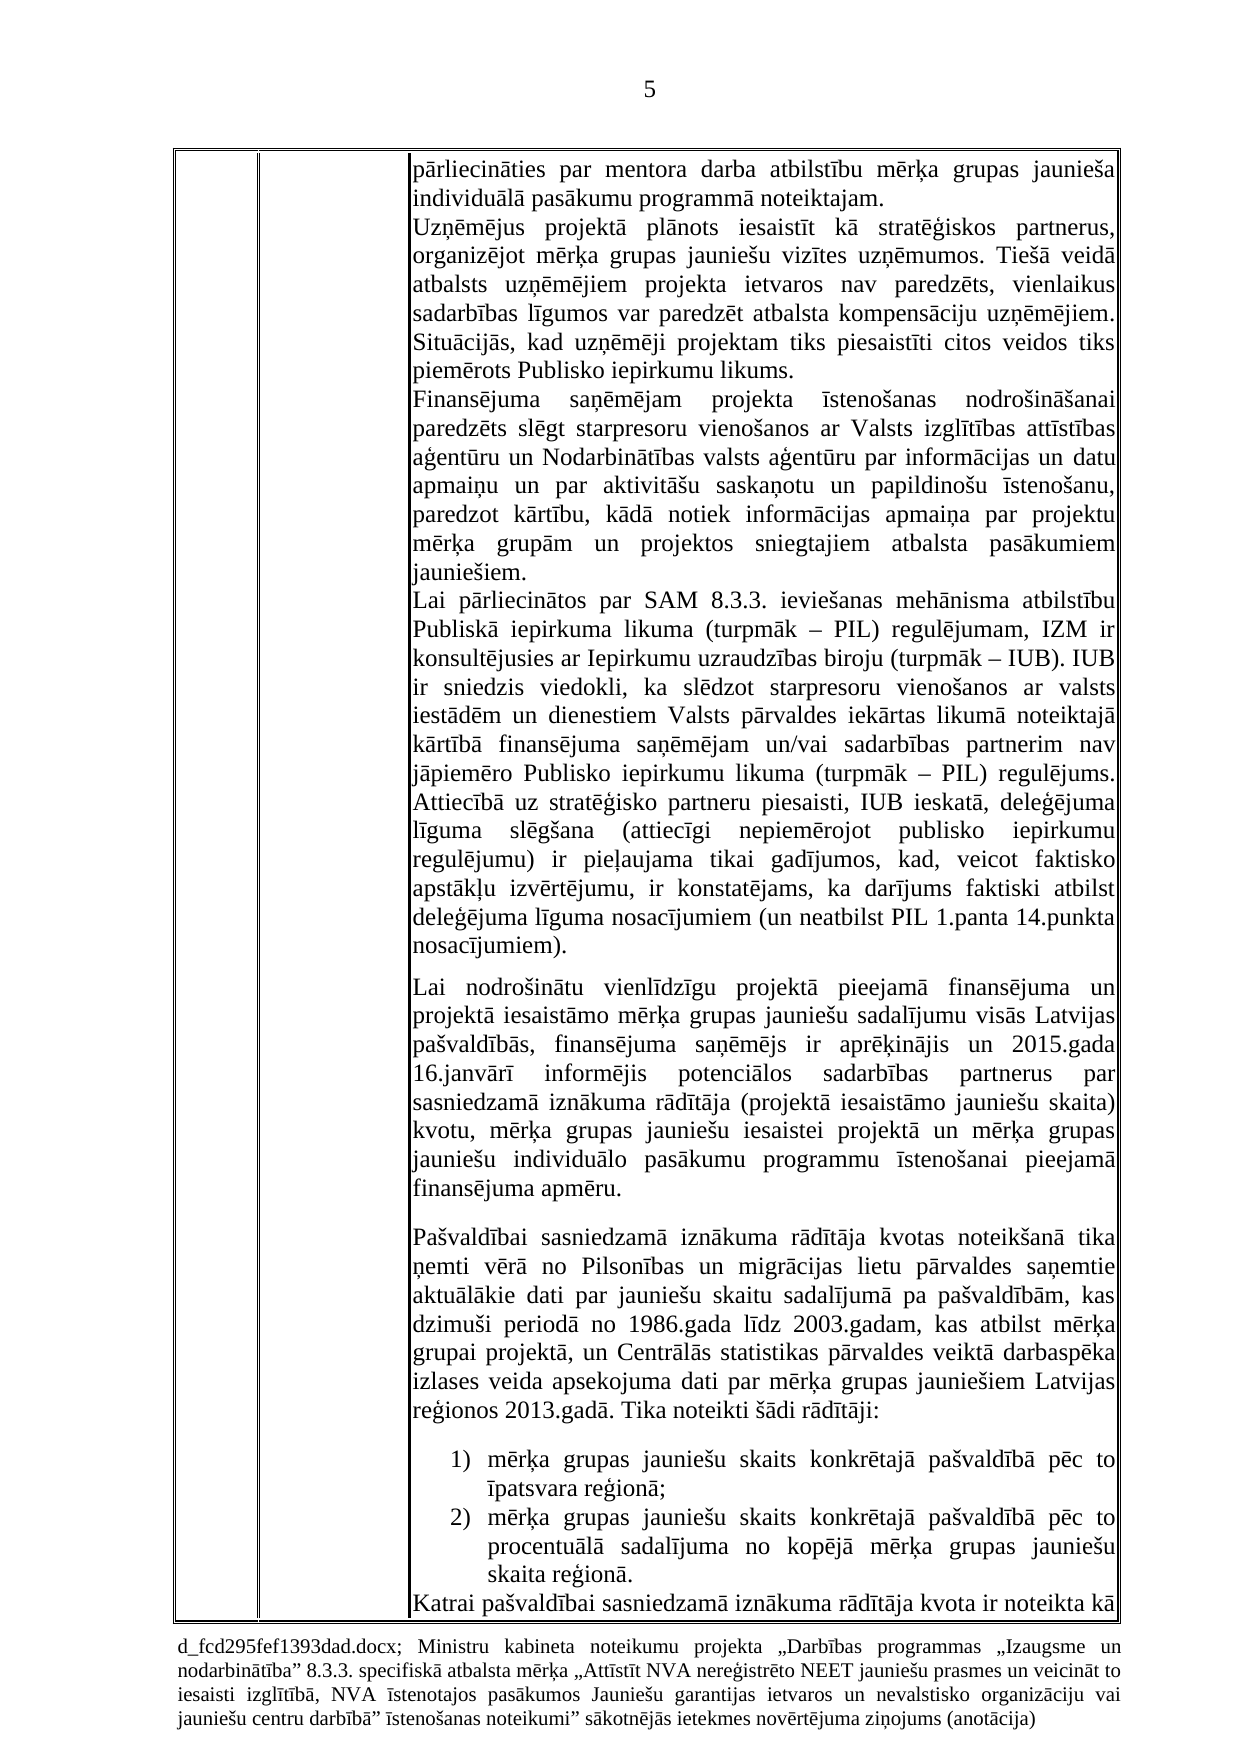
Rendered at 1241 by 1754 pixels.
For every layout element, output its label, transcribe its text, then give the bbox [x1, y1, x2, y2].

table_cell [409, 151, 1117, 1620]
table_cell 2. [176, 151, 258, 1620]
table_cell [259, 151, 409, 1620]
